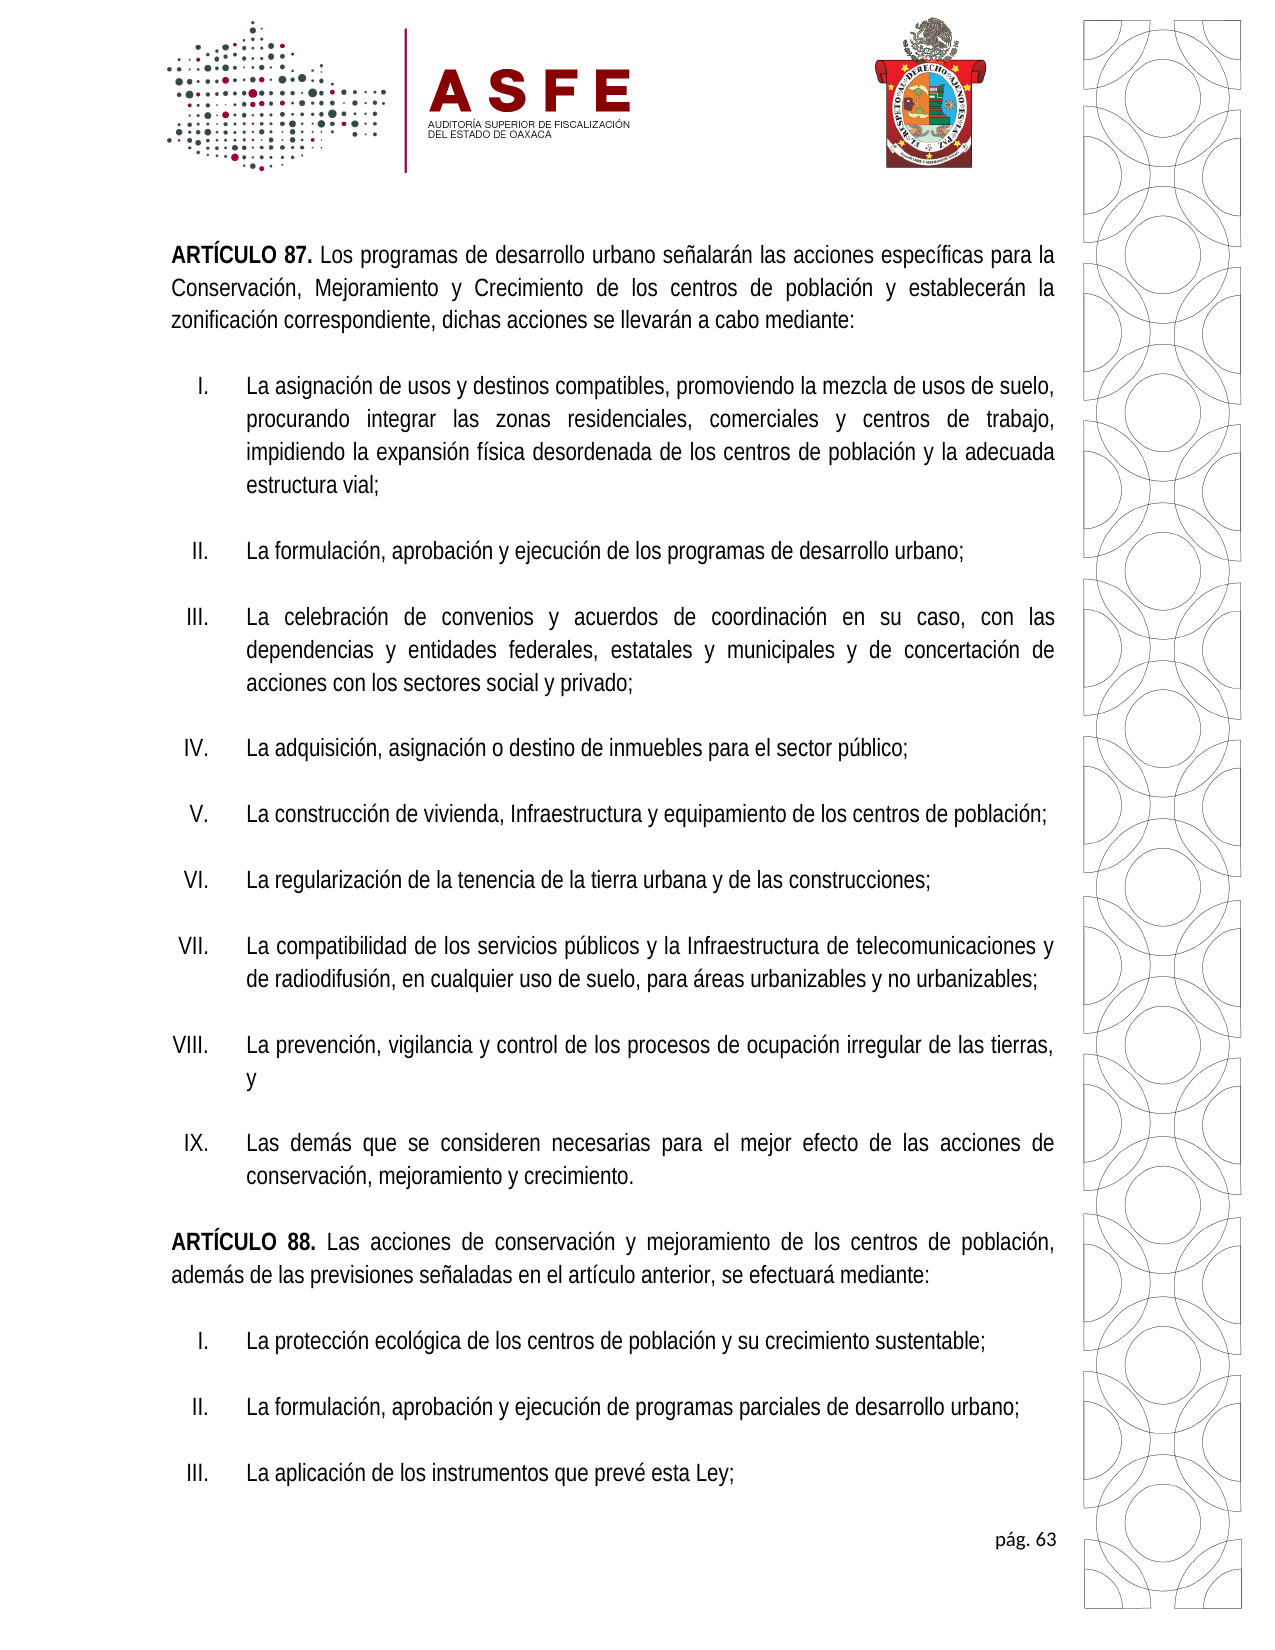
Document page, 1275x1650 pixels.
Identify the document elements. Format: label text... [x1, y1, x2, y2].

text ARTÍCULO 87. Los programas de desarrollo urbano señalarán las acciones específicas para la Conservación, Mejoramiento y Crecimiento de los centros de población y establecerán la zonificación correspondiente, dichas acciones se llevarán a cabo mediante: [171, 240, 1056, 334]
list La prevención, vigilancia y control de los procesos de ocupación irregular de las tierras, y [209, 1030, 1056, 1091]
list La construcción de vivienda, Infraestructura y equipamiento de los centros de población; [209, 799, 1056, 828]
list La regularización de la tenencia de la tierra urbana y de las construcciones; [209, 865, 1056, 894]
list La formulación, aprobación y ejecución de programas parciales de desarrollo urbano; [209, 1392, 1056, 1420]
list La asignación de usos y destinos compatibles, promoviendo la mezcla de usos de suelo, procurando integrar las zonas residenciales, comerciales y centros de trabajo, impidiendo la expansión física desordenada de los centros de población y la adecuada estructura vial; [209, 371, 1056, 499]
list Las demás que se consideren necesarias para el mejor efecto de las acciones de conservación, mejoramiento y crecimiento. [209, 1128, 1056, 1190]
text ARTÍCULO 88. Las acciones de conservación y mejoramiento de los centros de población, además de las previsiones señaladas en el artículo anterior, se efectuará mediante: [171, 1227, 1056, 1289]
list La protección ecológica de los centros de población y su crecimiento sustentable; [209, 1326, 1056, 1354]
list La formulación, aprobación y ejecución de los programas de desarrollo urbano; [209, 536, 1056, 564]
picture [167, 15, 1275, 1650]
list La compatibilidad de los servicios públicos y la Infraestructura de telecomunicaciones y de radiodifusión, en cualquier uso de suelo, para áreas urbanizables y no urbanizables; [209, 931, 1056, 992]
list La aplicación de los instrumentos que prevé esta Ley; [209, 1458, 1056, 1486]
list La adquisición, asignación o destino de inmuebles para el sector público; [209, 733, 1056, 762]
list La celebración de convenios y acuerdos de coordinación en su caso, con las dependencias y entidades federales, estatales y municipales y de concertación de acciones con los sectores social y privado; [209, 602, 1056, 696]
